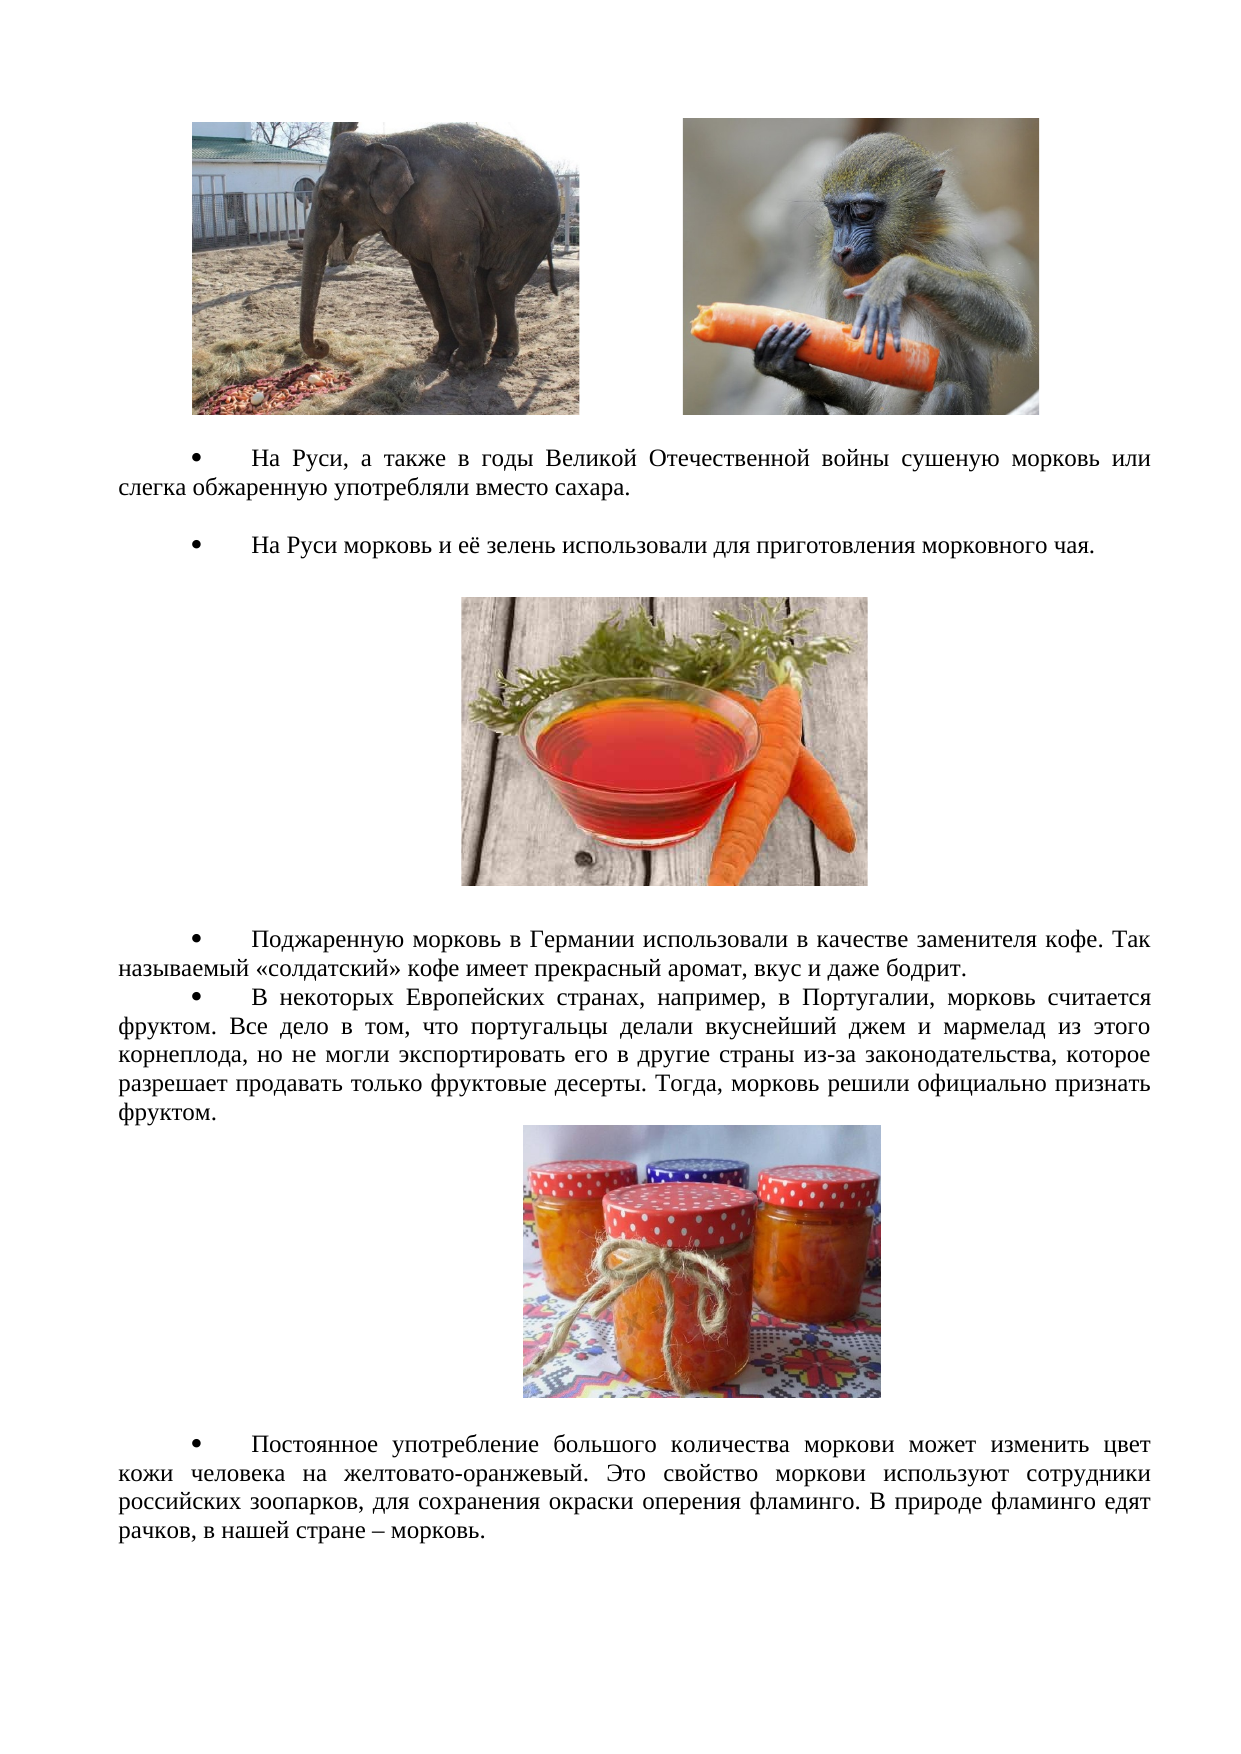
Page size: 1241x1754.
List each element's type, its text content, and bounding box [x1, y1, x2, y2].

list Постоянное употребление большого количества моркови может изменить цвет кожи человека на желтовато-оранжевый. Это свойство моркови используют сотрудники российских зоопарков, для сохранения окраски оперения фламинго. В природе фламинго едят рачков, в нашей стране – морковь. [118, 1429, 1152, 1544]
list Поджаренную морковь в Германии использовали в качестве заменителя кофе. Так называемый «солдатский» кофе имеет прекрасный аромат, вкус и даже бодрит. [118, 924, 1152, 982]
picture [682, 118, 1040, 415]
picture [192, 122, 580, 415]
picture [461, 597, 868, 886]
picture [523, 1125, 881, 1398]
list На Руси, а также в годы Великой Отечественной войны сушеную морковь или слегка обжаренную употребляли вместо сахара. [118, 443, 1152, 501]
list В некоторых Европейских странах, например, в Португалии, морковь считается фруктом. Все дело в том, что португальцы делали вкуснейший джем и мармелад из этого корнеплода, но не могли экспортировать его в другие страны из-за законодательства, которое разрешает продавать только фруктовые десерты. Тогда, морковь решили официально признать фруктом. [118, 982, 1152, 1126]
list На Руси морковь и её зелень использовали для приготовления морковного чая. [118, 530, 1152, 558]
